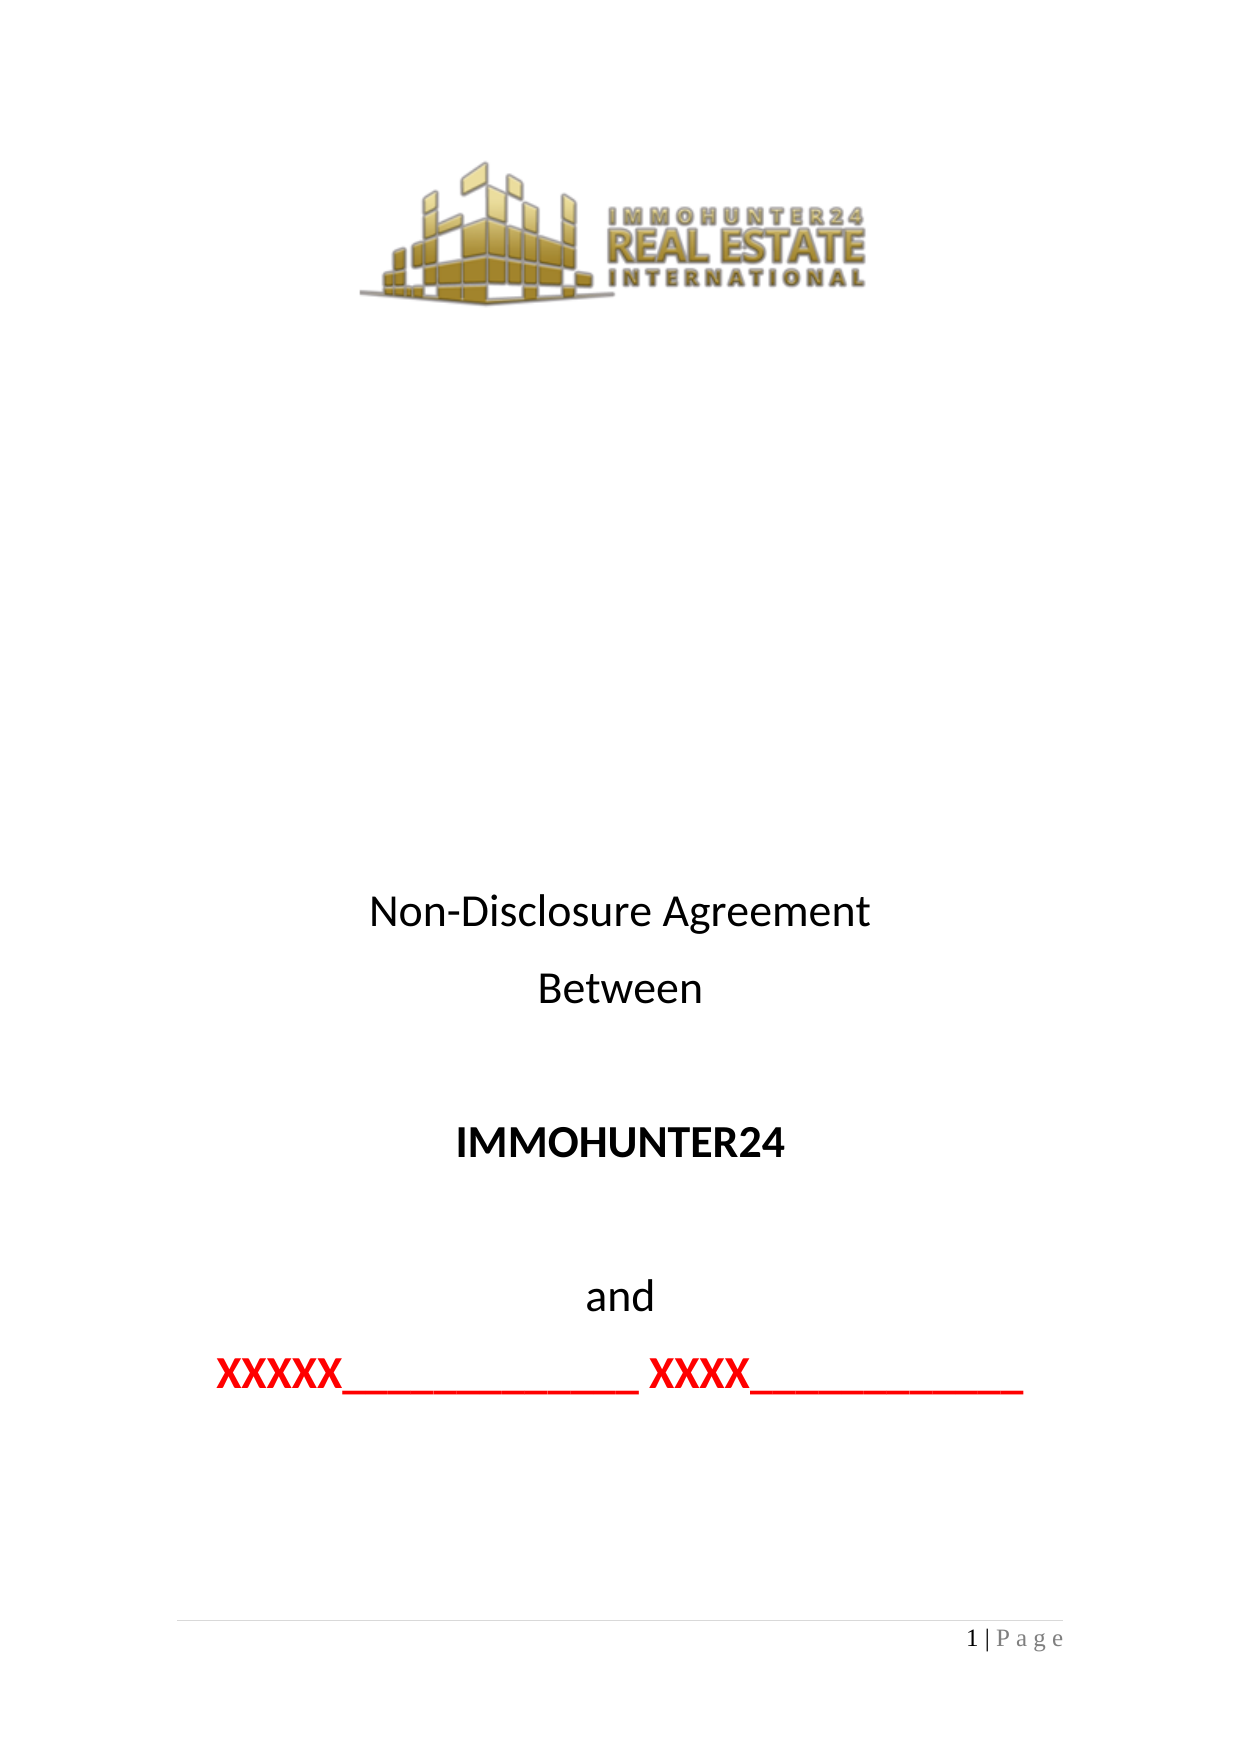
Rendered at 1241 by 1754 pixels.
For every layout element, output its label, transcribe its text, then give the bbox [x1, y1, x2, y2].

text IMMOHUNTER24 [177, 1113, 1063, 1169]
text Non-Disclosure Agreement [177, 882, 1063, 938]
text XXXXX_____________ XXXX____________ [177, 1344, 1063, 1400]
text and [177, 1267, 1063, 1323]
picture [357, 147, 883, 325]
text Between [177, 959, 1063, 1015]
